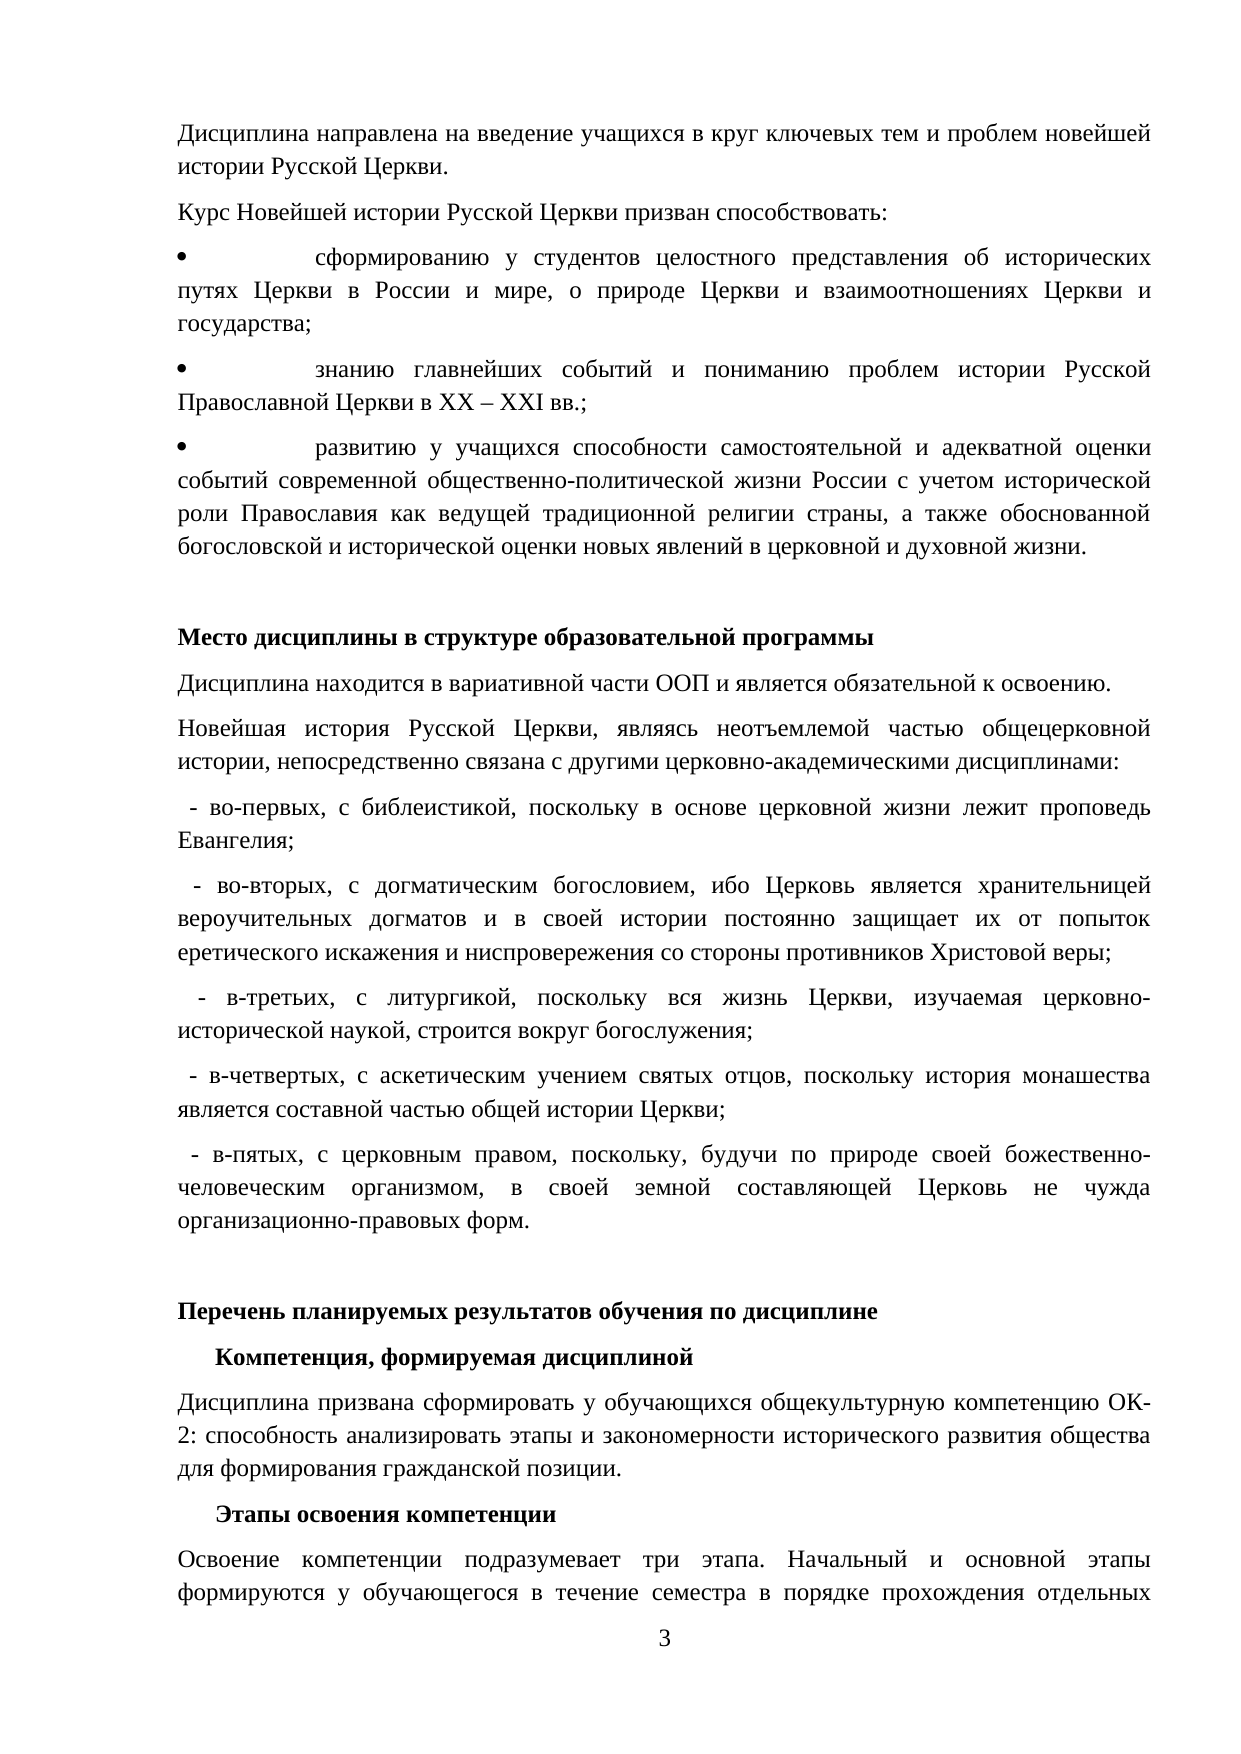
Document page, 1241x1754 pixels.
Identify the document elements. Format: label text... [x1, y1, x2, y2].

text Дисциплина находится в вариативной части ООП и является обязательной к освоению. [177, 668, 1152, 697]
text - в-пятых, с церковным правом, поскольку, будучи по природе своей божественно-человеческим организмом, в своей земной составляющей Церковь не чужда организационно-правовых форм. [177, 1139, 1152, 1234]
subtitle Этапы освоения компетенции [215, 1499, 1152, 1528]
text - во-вторых, с догматическим богословием, ибо Церковь является хранительницей вероучительных догматов и в своей истории постоянно защищает их от попыток еретического искажения и ниспровережения со стороны противников Христовой веры; [177, 871, 1152, 965]
text Новейшая история Русской Церкви, являясь неотъемлемой частью общецерковной истории, непосредственно связана с другими церковно-академическими дисциплинами: [177, 713, 1152, 775]
list сформированию у студентов целостного представления об исторических путях Церкви в России и мире, о природе Церкви и взаимоотношениях Церкви и государства; [177, 242, 1152, 337]
list развитию у учащихся способности самостоятельной и адекватной оценки событий современной общественно-политической жизни России с учетом исторической роли Православия как ведущей традиционной религии страны, а также обоснованной богословской и исторической оценки новых явлений в церковной и духовной жизни. [177, 432, 1152, 560]
subtitle Компетенция, формируемая дисциплиной [215, 1342, 1152, 1371]
text - в-третьих, с литургикой, поскольку вся жизнь Церкви, изучаемая церковно-исторической наукой, строится вокруг богослужения; [177, 982, 1152, 1044]
text - в-четвертых, с аскетическим учением святых отцов, поскольку история монашества является составной частью общей истории Церкви; [177, 1061, 1152, 1122]
subtitle Место дисциплины в структуре образовательной программы [177, 622, 1152, 651]
list знанию главнейших событий и пониманию проблем истории Русской Православной Церкви в XХ – ХХI вв.; [177, 354, 1152, 416]
text Дисциплина призвана сформировать у обучающихся общекультурную компетенцию ОК-2: способность анализировать этапы и закономерности исторического развития общества для формирования гражданской позиции. [177, 1387, 1152, 1482]
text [177, 1544, 1152, 1606]
list Дисциплина направлена на введение учащихся в круг ключевых тем и проблем новейшей истории Русской Церкви. [177, 118, 1152, 180]
text Курс Новейшей истории Русской Церкви призван способствовать: [177, 197, 1152, 225]
text - во-первых, с библеистикой, поскольку в основе церковной жизни лежит проповедь Евангелия; [177, 792, 1152, 854]
subtitle Перечень планируемых результатов обучения по дисциплине [177, 1296, 1152, 1325]
